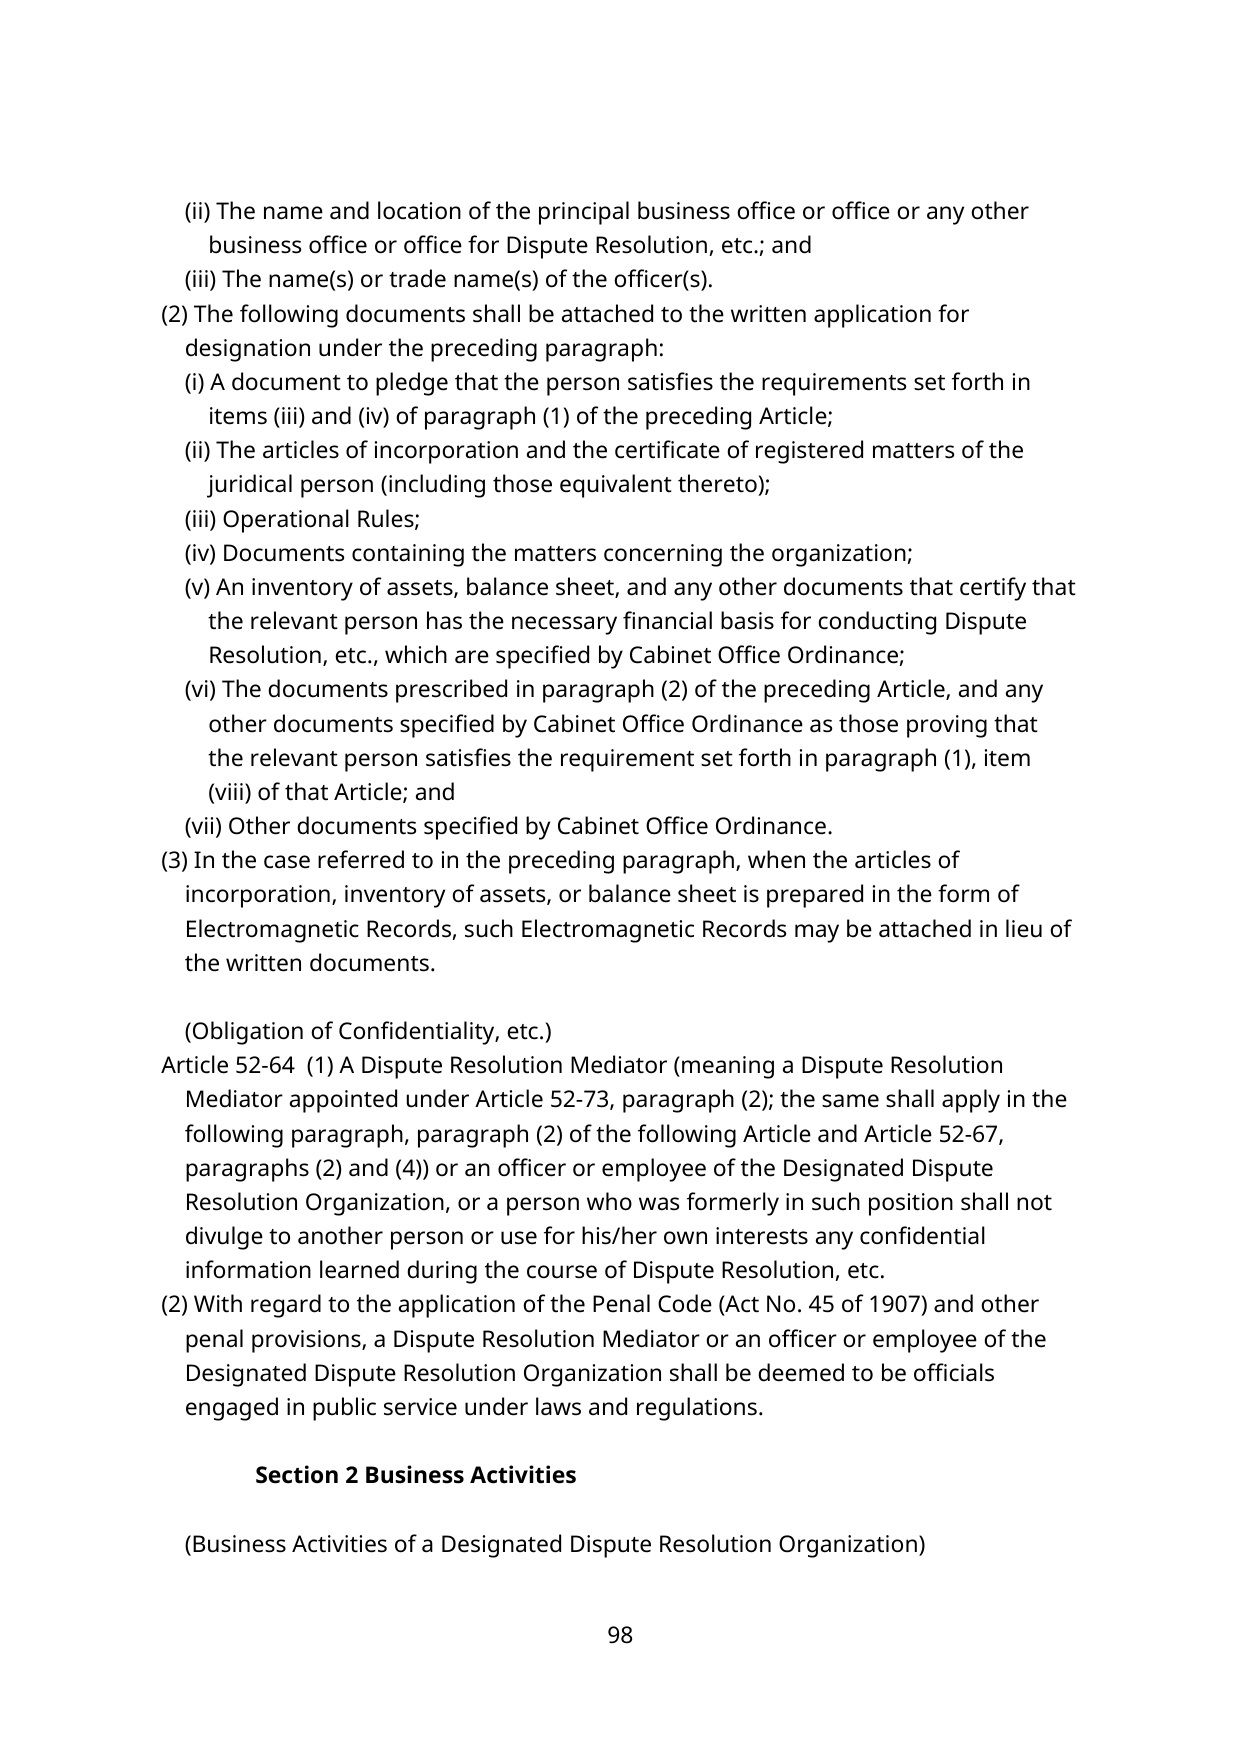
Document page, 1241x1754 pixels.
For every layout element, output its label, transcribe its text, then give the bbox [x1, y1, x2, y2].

text (ii) The name and location of the principal business office or office or any other business office or office for Dispute Resolution, etc.; and [184, 194, 1079, 262]
text (ii) The articles of incorporation and the certificate of registered matters of the juridical person (including those equivalent thereto); [184, 433, 1079, 501]
text (Obligation of Confidentiality, etc.) [184, 1014, 1079, 1048]
text Section 2 Business Activities [253, 1458, 1079, 1492]
text (vi) The documents prescribed in paragraph (2) of the preceding Article, and any other documents specified by Cabinet Office Ordinance as those proving that the relevant person satisfies the requirement set forth in paragraph (1), item (viii) of that Article; and [184, 672, 1079, 809]
text (iv) Documents containing the matters concerning the organization; [184, 535, 1079, 569]
text (2) With regard to the application of the Penal Code (Act No. 45 of 1907) and other penal provisions, a Dispute Resolution Mediator or an officer or employee of the Designated Dispute Resolution Organization shall be deemed to be officials engaged in public service under laws and regulations. [161, 1287, 1079, 1424]
text (i) A document to pledge that the person satisfies the requirements set forth in items (iii) and (iv) of paragraph (1) of the preceding Article; [184, 364, 1079, 433]
text (vii) Other documents specified by Cabinet Office Ordinance. [184, 809, 1079, 843]
text (iii) The name(s) or trade name(s) of the officer(s). [184, 262, 1079, 296]
text (2) The following documents shall be attached to the written application for designation under the preceding paragraph: [161, 296, 1079, 364]
text (3) In the case referred to in the preceding paragraph, when the articles of incorporation, inventory of assets, or balance sheet is prepared in the form of Electromagnetic Records, such Electromagnetic Records may be attached in lieu of the written documents. [161, 843, 1079, 979]
text Article 52-64 (1) A Dispute Resolution Mediator (meaning a Dispute Resolution Mediator appointed under Article 52-73, paragraph (2); the same shall apply in the following paragraph, paragraph (2) of the following Article and Article 52-67, paragraphs (2) and (4)) or an officer or employee of the Designated Dispute Resolution Organization, or a person who was formerly in such position shall not divulge to another person or use for his/her own interests any confidential information learned during the course of Dispute Resolution, etc. [161, 1048, 1079, 1287]
text (iii) Operational Rules; [184, 501, 1079, 535]
text (v) An inventory of assets, balance sheet, and any other documents that certify that the relevant person has the necessary financial basis for conducting Dispute Resolution, etc., which are specified by Cabinet Office Ordinance; [184, 569, 1079, 672]
text (Business Activities of a Designated Dispute Resolution Organization) [184, 1526, 1079, 1560]
